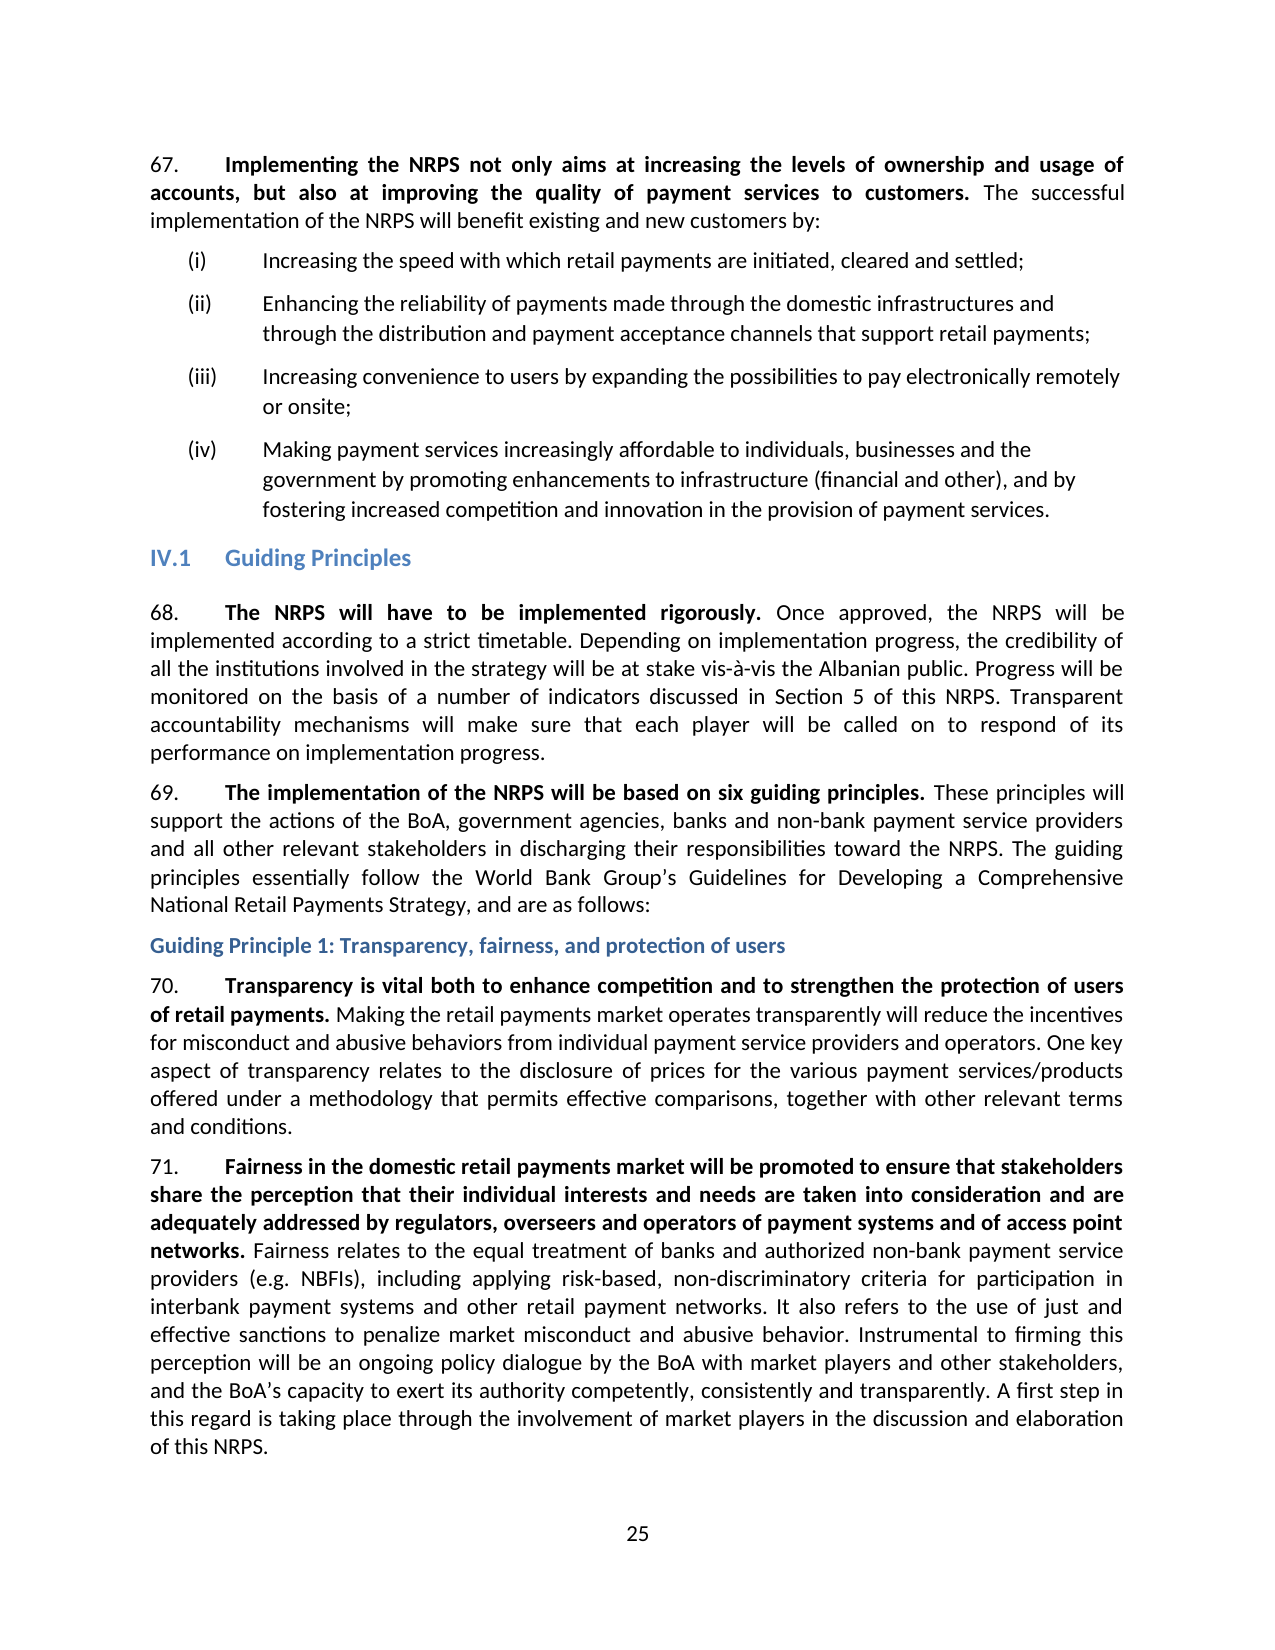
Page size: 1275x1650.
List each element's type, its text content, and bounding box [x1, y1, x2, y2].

list The implementation of the NRPS will be based on six guiding principles. These principles will support the actions of the BoA, government agencies, banks and non-bank payment service providers and all other relevant stakeholders in discharging their responsibilities toward the NRPS. The guiding principles essentially follow the World Bank Group’s Guidelines for Developing a Comprehensive National Retail Payments Strategy, and are as follows: [150, 778, 1125, 919]
list The NRPS will have to be implemented rigorously. Once approved, the NRPS will be implemented according to a strict timetable. Depending on implementation progress, the credibility of all the institutions involved in the strategy will be at stake vis-à-vis the Albanian public. Progress will be monitored on the basis of a number of indicators discussed in Section 5 of this NRPS. Transparent accountability mechanisms will make sure that each player will be called on to respond of its performance on implementation progress. [150, 598, 1125, 766]
list Fairness in the domestic retail payments market will be promoted to ensure that stakeholders share the perception that their individual interests and needs are taken into consideration and are adequately addressed by regulators, overseers and operators of payment systems and of access point networks. Fairness relates to the equal treatment of banks and authorized non-bank payment service providers (e.g. NBFIs), including applying risk-based, non-discriminatory criteria for participation in interbank payment systems and other retail payment networks. It also refers to the use of just and effective sanctions to penalize market misconduct and abusive behavior. Instrumental to firming this perception will be an ongoing policy dialogue by the BoA with market players and other stakeholders, and the BoA’s capacity to exert its authority competently, consistently and transparently. A first step in this regard is taking place through the involvement of market players in the discussion and elaboration of this NRPS. [150, 1152, 1125, 1461]
list Implementing the NRPS not only aims at increasing the levels of ownership and usage of accounts, but also at improving the quality of payment services to customers. The successful implementation of the NRPS will benefit existing and new customers by: [150, 150, 1125, 234]
list Transparency is vital both to enhance competition and to strengthen the protection of users of retail payments. Making the retail payments market operates transparently will reduce the incentives for misconduct and abusive behaviors from individual payment service providers and operators. One key aspect of transparency relates to the disclosure of prices for the various payment services/products offered under a methodology that permits effective comparisons, together with other relevant terms and conditions. [150, 972, 1125, 1140]
subtitle Guiding Principle 1: Transparency, fairness, and protection of users [150, 931, 1125, 959]
subtitle IV.1 Guiding Principles [150, 542, 1125, 573]
list Increasing convenience to users by expanding the possibilities to pay electronically remotely or onsite; [187, 362, 1125, 420]
list Enhancing the reliability of payments made through the domestic infrastructures and through the distribution and payment acceptance channels that support retail payments; [187, 289, 1125, 347]
list Making payment services increasingly affordable to individuals, businesses and the government by promoting enhancements to infrastructure (financial and other), and by fostering increased competition and innovation in the provision of payment services. [187, 435, 1125, 523]
list Increasing the speed with which retail payments are initiated, cleared and settled; [187, 247, 1125, 274]
